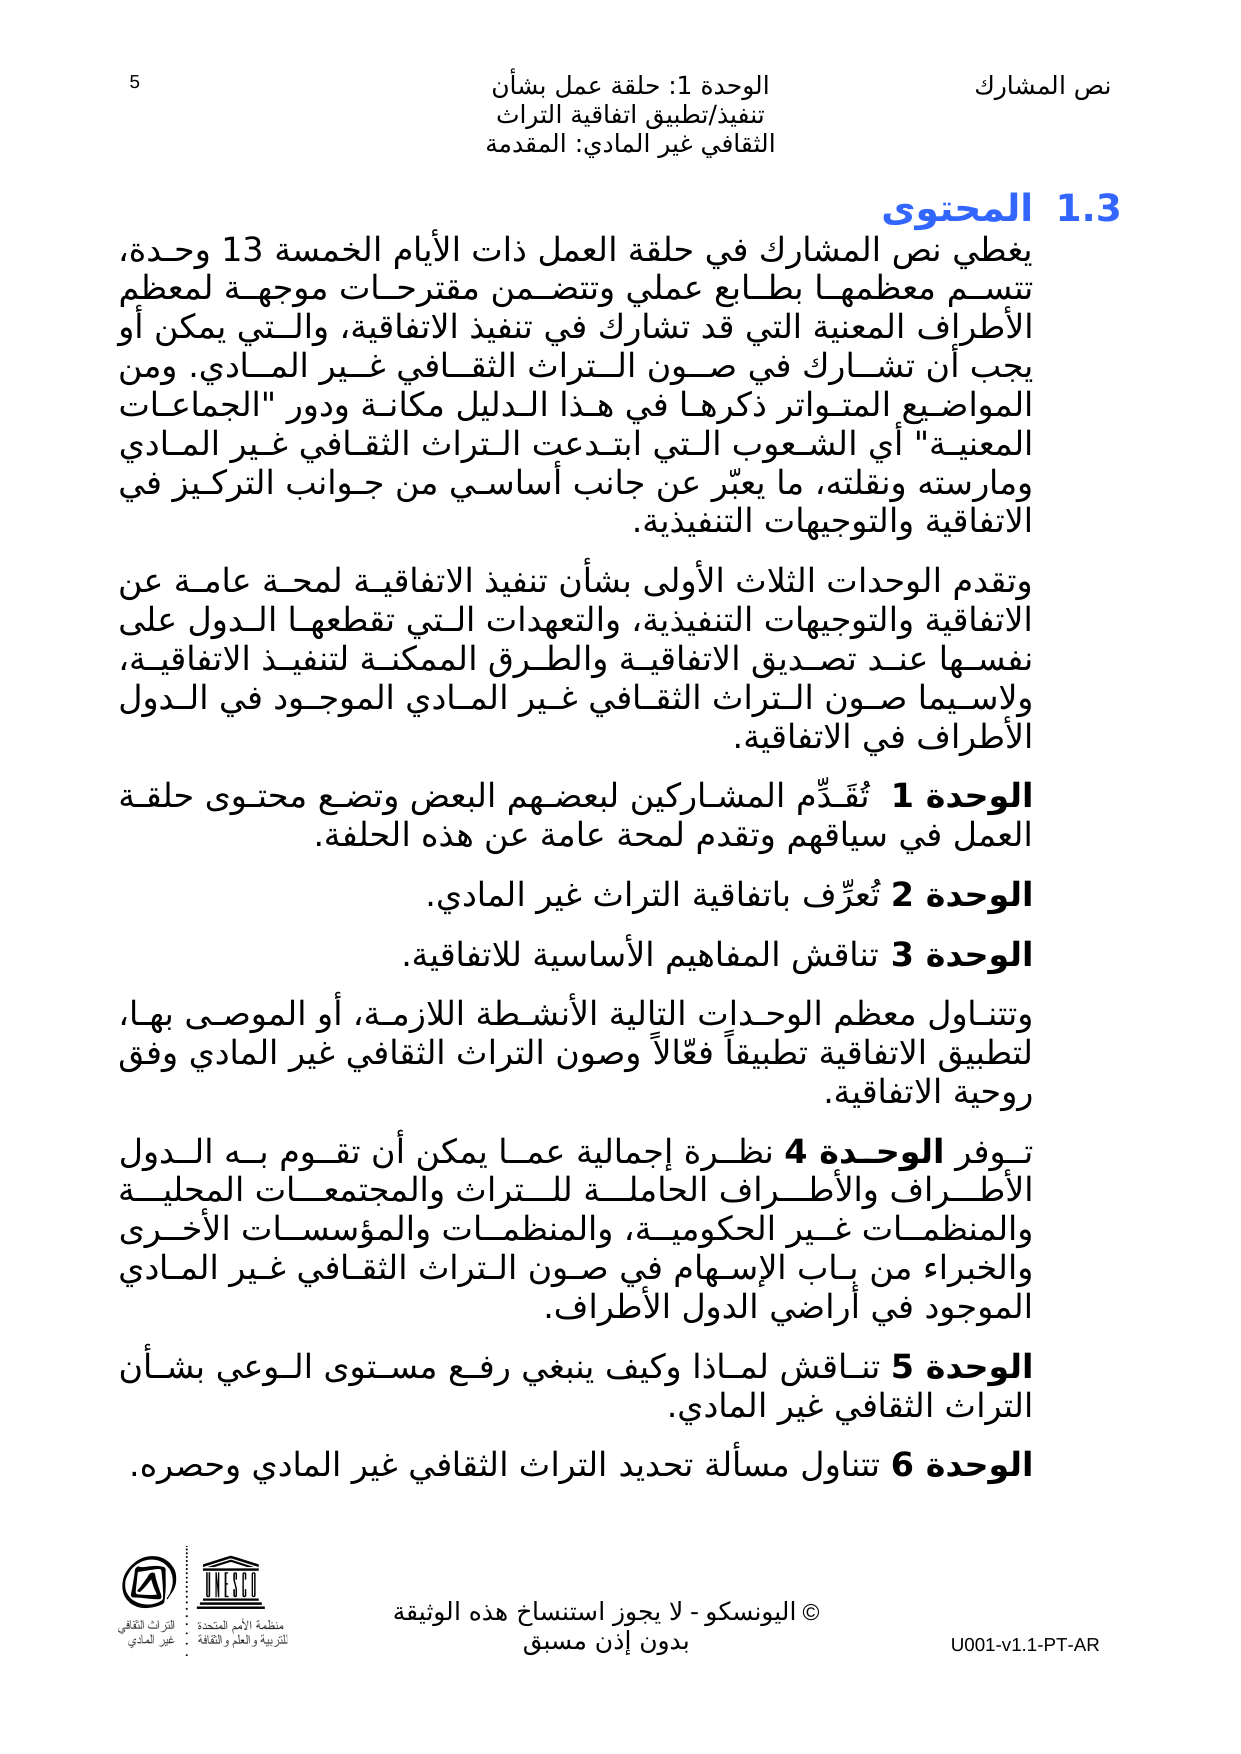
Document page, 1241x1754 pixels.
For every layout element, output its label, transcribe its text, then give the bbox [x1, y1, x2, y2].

text الوحدة 5 تناقش لماذا وكيف ينبغي رفع مستوى الوعي بشأن التراث الثقافي غير المادي. [118, 1347, 1033, 1425]
text وتقدم الوحدات الثلاث الأولى بشأن تنفيذ الاتفاقية لمحة عامة عن الاتفاقية والتوجيهات التنفيذية، والتعهدات التي تقطعها الدول على نفسها عند تصديق الاتفاقية والطرق الممكنة لتنفيذ الاتفاقية، ولاسيما صون التراث الثقافي غير المادي الموجود في الدول الأطراف في الاتفاقية. [118, 562, 1033, 756]
text يغطي نص المشارك في حلقة العمل ذات الأيام الخمسة 13 وحدة، تتسم معظمها بطابع عملي وتتضمن مقترحات موجهة لمعظم الأطراف المعنية التي قد تشارك في تنفيذ الاتفاقية، والتي يمكن أو يجب أن تشارك في صون التراث الثقافي غير المادي. ومن المواضيع المتواتر ذكرها في هذا الدليل مكانة ودور "الجماعات المعنية" أي الشعوب التي ابتدعت التراث الثقافي غير المادي ومارسته ونقلته، ما يعبّر عن جانب أساسي من جوانب التركيز في الاتفاقية والتوجيهات التنفيذية. [118, 230, 1033, 541]
text وتتناول معظم الوحدات التالية الأنشطة اللازمة، أو الموصى بها، لتطبيق الاتفاقية تطبيقاً فعّالاً وصون التراث الثقافي غير المادي وفق روحية الاتفاقية. [118, 995, 1033, 1111]
text الوحدة 2 تُعرِّف باتفاقية التراث غير المادي. [118, 875, 1033, 914]
text الوحدة 6 تتناول مسألة تحديد التراث الثقافي غير المادي وحصره. [118, 1446, 1033, 1484]
text الوحدة 1 تُقَدِّم المشاركين لبعضهم البعض وتضع محتوى حلقة العمل في سياقهم وتقدم لمحة عامة عن هذه الحلفة. [118, 777, 1033, 854]
list 1.3 المحتوى [118, 186, 1122, 230]
picture [118, 1546, 288, 1656]
text توفر الوحدة 4 نظرة إجمالية عما يمكن أن تقوم به الدول الأطراف والأطراف الحاملة للتراث والمجتمعات المحلية والمنظمات غير الحكومية، والمنظمات والمؤسسات الأخرى والخبراء من باب الإسهام في صون التراث الثقافي غير المادي الموجود في أراضي الدول الأطراف. [118, 1132, 1033, 1326]
text الوحدة 3 تناقش المفاهيم الأساسية للاتفاقية. [118, 935, 1033, 974]
